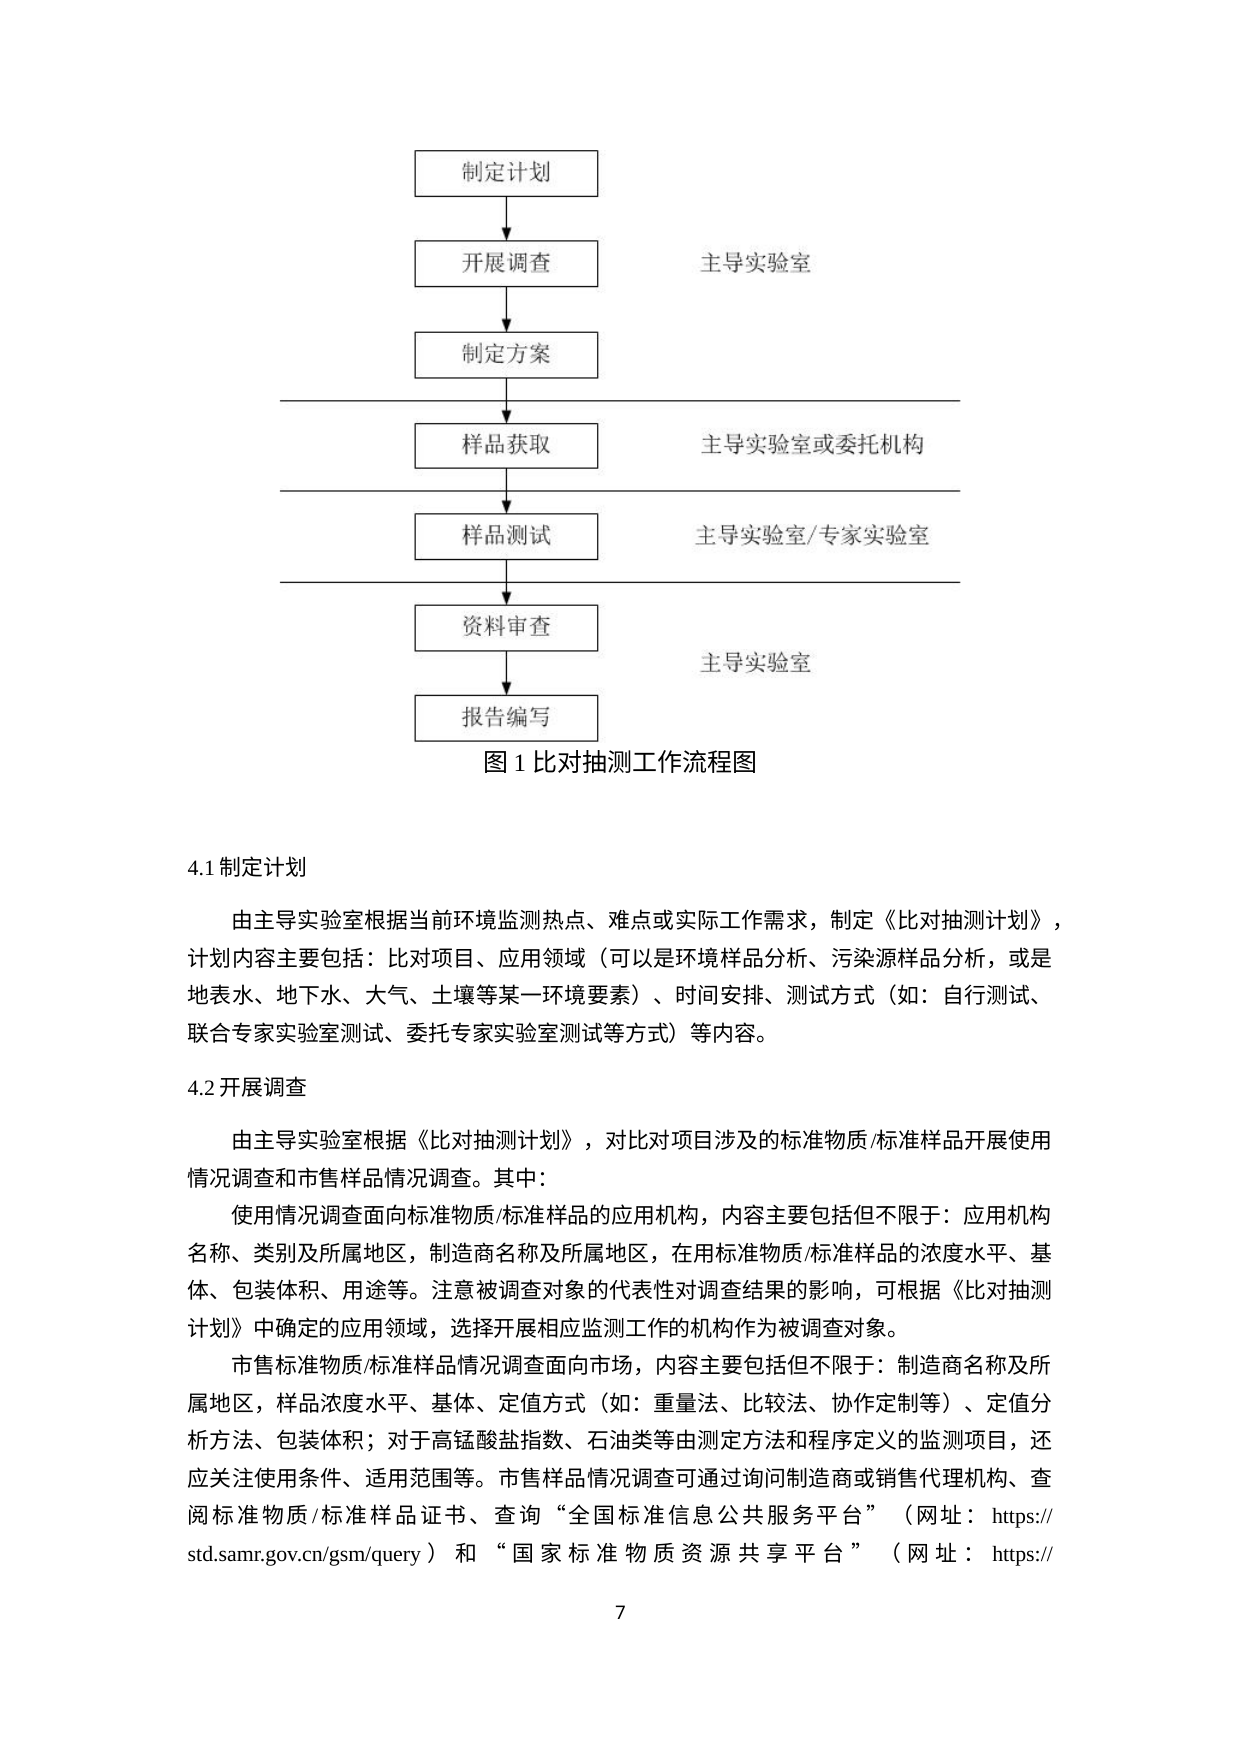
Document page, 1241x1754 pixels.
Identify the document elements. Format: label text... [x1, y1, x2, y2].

text 由主导实验室根据《比对抽测计划》，对比对项目涉及的标准物质/标准样品开展使用情况调查和市售样品情况调查。其中： [187, 1119, 1053, 1194]
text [187, 1344, 1053, 1569]
picture [279, 150, 961, 743]
text 由主导实验室根据当前环境监测热点、难点或实际工作需求，制定《比对抽测计划》，计划内容主要包括：比对项目、应用领域（可以是环境样品分析、污染源样品分析，或是地表水、地下水、大气、土壤等某一环境要素）、时间安排、测试方式（如：自行测试、联合专家实验室测试、委托专家实验室测试等方式）等内容。 [187, 899, 1053, 1049]
subtitle 4.2开展调查 [187, 1065, 1053, 1103]
subtitle 4.1制定计划 [187, 845, 1053, 883]
text 使用情况调查面向标准物质/标准样品的应用机构，内容主要包括但不限于：应用机构名称、类别及所属地区，制造商名称及所属地区，在用标准物质/标准样品的浓度水平、基体、包装体积、用途等。注意被调查对象的代表性对调查结果的影响，可根据《比对抽测计划》中确定的应用领域，选择开展相应监测工作的机构作为被调查对象。 [187, 1194, 1053, 1344]
text 图1 比对抽测工作流程图 [187, 742, 1053, 778]
